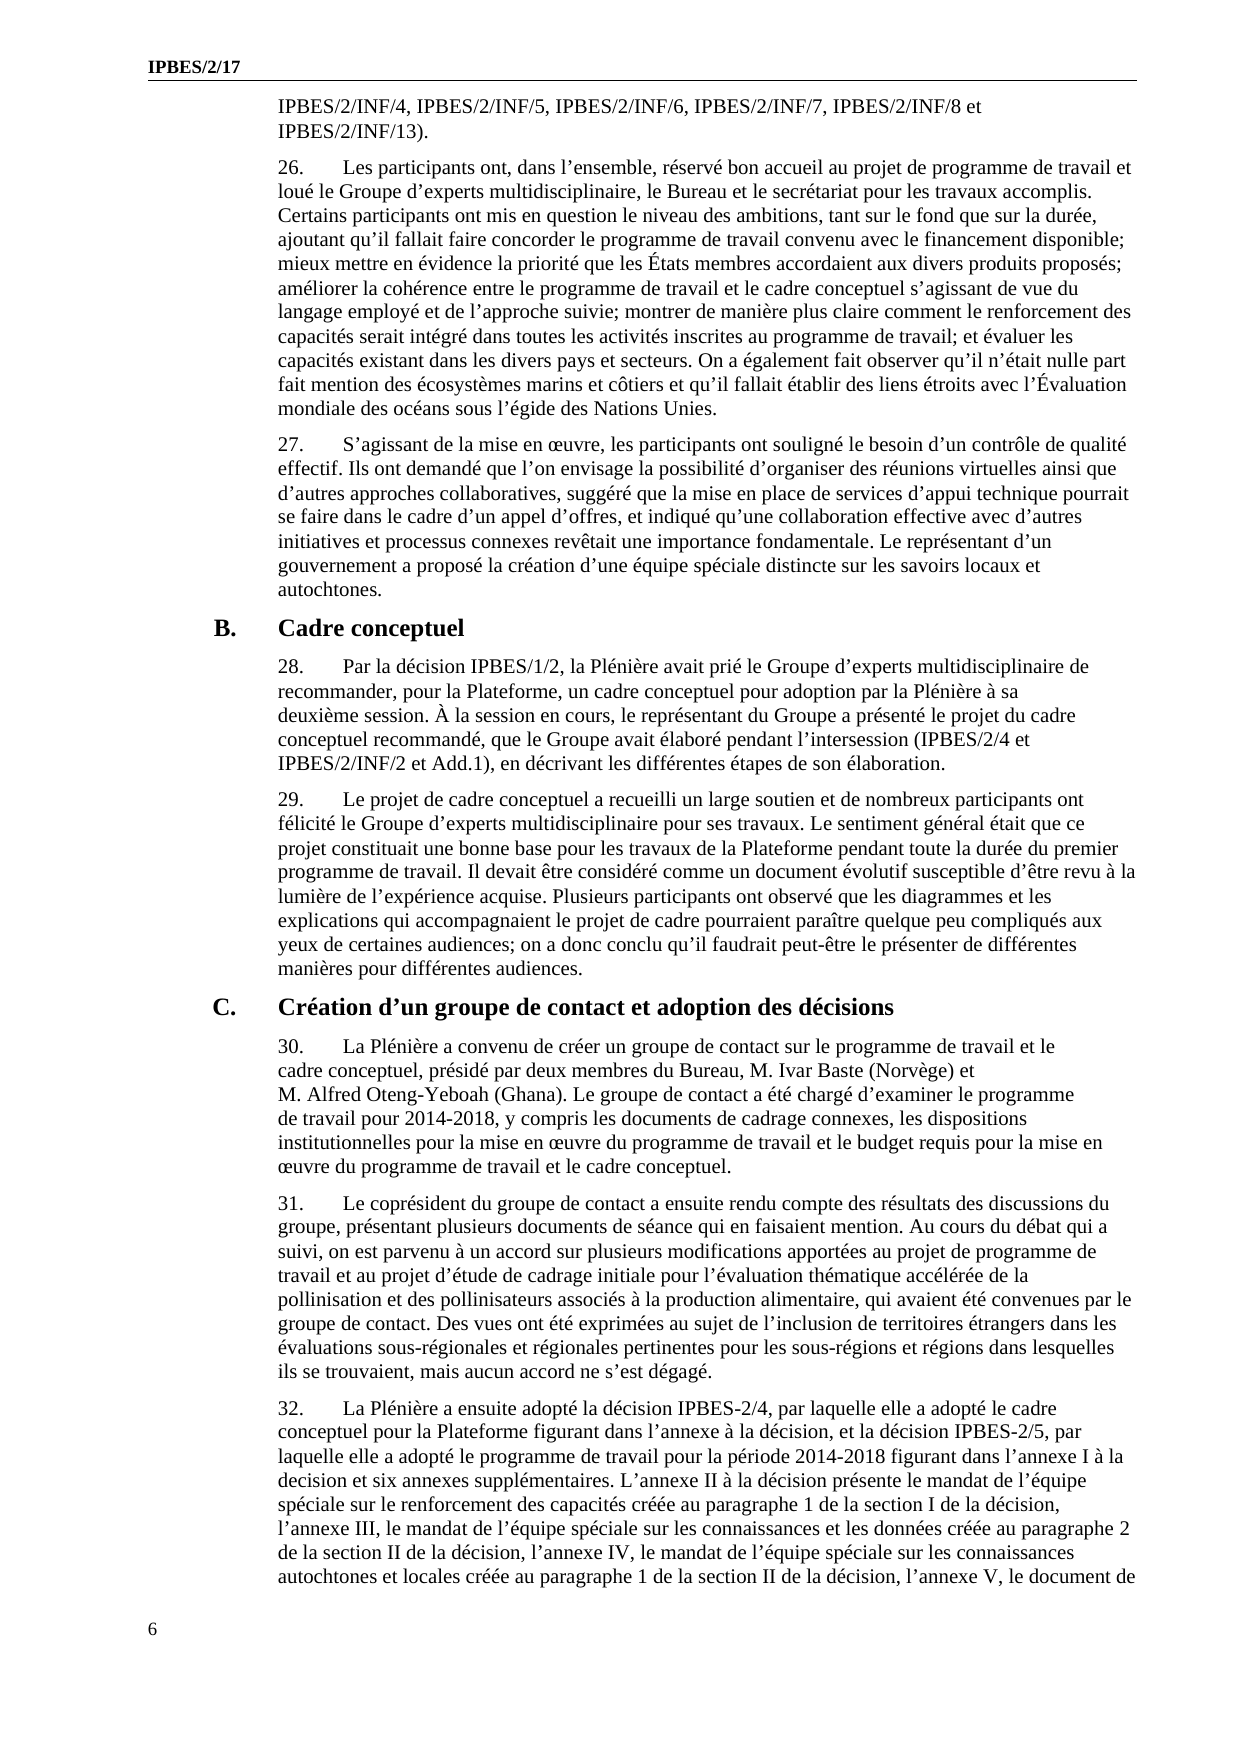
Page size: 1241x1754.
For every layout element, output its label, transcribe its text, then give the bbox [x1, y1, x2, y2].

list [278, 94, 1137, 143]
text B. Cadre conceptuel [148, 613, 1107, 642]
list S’agissant de la mise en œuvre, les participants ont souligné le besoin d’un contrôle de qualité effectif. Ils ont demandé que l’on envisage la possibilité d’organiser des réunions virtuelles ainsi que d’autres approches collaboratives, suggéré que la mise en place de services d’appui technique pourrait se faire dans le cadre d’un appel d’offres, et indiqué qu’une collaboration effective avec d’autres initiatives et processus connexes revêtait une importance fondamentale. Le représentant d’un gouvernement a proposé la création d’une équipe spéciale distincte sur les savoirs locaux et autochtones. [278, 432, 1137, 601]
list Le projet de cadre conceptuel a recueilli un large soutien et de nombreux participants ont félicité le Groupe d’experts multidisciplinaire pour ses travaux. Le sentiment général était que ce projet constituait une bonne base pour les travaux de pendant toute la durée du premier programme de travail. Il devait être considéré comme un document évolutif susceptible d’être revu à la lumière de l’expérience acquise. Plusieurs participants ont observé que les diagrammes et les explications qui accompagnaient le projet de cadre pourraient paraître quelque peu compliqués aux yeux de certaines audiences; on a donc conclu qu’il faudrait peut-être le présenter de différentes manières pour différentes audiences. [278, 787, 1137, 980]
list Le coprésident du groupe de contact a ensuite rendu compte des résultats des discussions du groupe, présentant plusieurs documents de séance qui en faisaient mention. Au cours du débat qui a suivi, on est parvenu à un accord sur plusieurs modifications apportées au projet de programme de travail et au projet d’étude de cadrage initiale pour l’évaluation thématique accélérée de la pollinisation et des pollinisateurs associés à la production alimentaire, qui avaient été convenues par le groupe de contact. Des vues ont été exprimées au sujet de l’inclusion de territoires étrangers dans les évaluations sous-régionales et régionales pertinentes pour les sous-régions et régions dans lesquelles ils se trouvaient, mais aucun accord ne s’est dégagé. [278, 1190, 1137, 1383]
list a convenu de créer un groupe de contact sur le programme de travail et le cadre conceptuel, présidé par deux membres du Bureau, M. Ivar Baste (Norvège) et M. Alfred Oteng-Yeboah (Ghana). Le groupe de contact a été chargé d’examiner le programme de travail pour 2014-2018, y compris les documents de cadrage connexes, les dispositions institutionnelles pour la mise en œuvre du programme de travail et le budget requis pour la mise en œuvre du programme de travail et le cadre conceptuel. [278, 1033, 1137, 1178]
text C. Création d’un groupe de contact et adoption des décisions [148, 992, 1107, 1021]
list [278, 1395, 1137, 1588]
list Par la décision IPBES/1/2, la Plénière avait prié le Groupe d’experts multidisciplinaire de recommander, pour , un cadre conceptuel pour adoption par à sa deuxième session. À la session en cours, le représentant du Groupe a présenté le projet du cadre conceptuel recommandé, que le Groupe avait élaboré pendant l’intersession (IPBES/2/4 et IPBES/2/INF/2 et Add.1), en décrivant les différentes étapes de son élaboration. [278, 654, 1137, 775]
list Les participants ont, dans l’ensemble, réservé bon accueil au projet de programme de travail et loué le Groupe d’experts multidisciplinaire, le Bureau et le secrétariat pour les travaux accomplis. Certains participants ont mis en question le niveau des ambitions, tant sur le fond que sur la durée, ajoutant qu’il fallait faire concorder le programme de travail convenu avec le financement disponible; mieux mettre en évidence la priorité que les États membres accordaient aux divers produits proposés; améliorer la cohérence entre le programme de travail et le cadre conceptuel s’agissant de vue du langage employé et de l’approche suivie; montrer de manière plus claire comment le renforcement des capacités serait intégré dans toutes les activités inscrites au programme de travail; et évaluer les capacités existant dans les divers pays et secteurs. On a également fait observer qu’il n’était nulle part fait mention des écosystèmes marins et côtiers et qu’il fallait établir des liens étroits avec l’Évaluation mondiale des océans sous l’égide des Nations Unies. [278, 155, 1137, 420]
